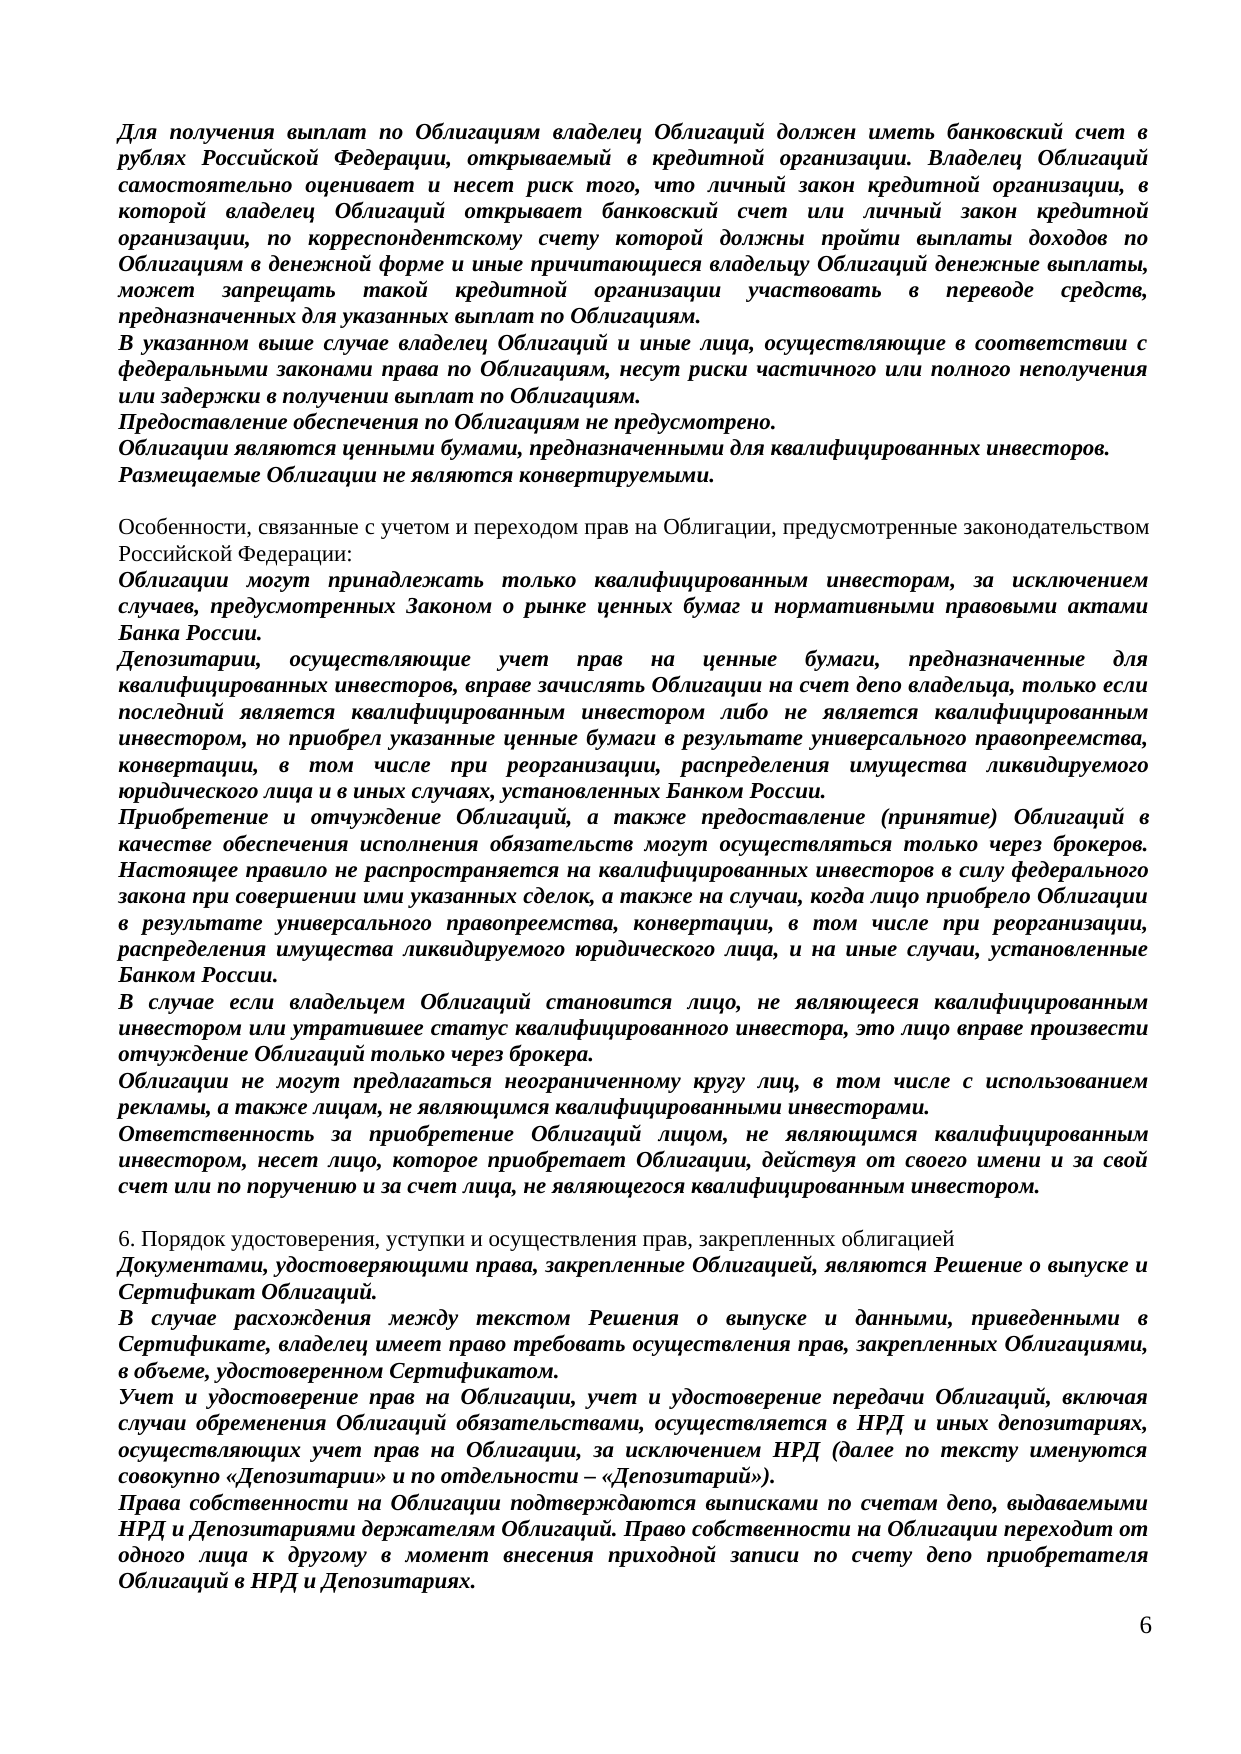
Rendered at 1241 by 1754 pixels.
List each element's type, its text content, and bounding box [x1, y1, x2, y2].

text В случае если владельцем Облигаций становится лицо, не являющееся квалифицированным инвестором или утратившее статус квалифицированного инвестора, это лицо вправе произвести отчуждение Облигаций только через брокера. [118, 988, 1152, 1067]
text Для получения выплат по Облигациям владелец Облигаций должен иметь банковский счет в рублях Российской Федерации, открываемый в кредитной организации. Владелец Облигаций самостоятельно оценивает и несет риск того, что личный закон кредитной организации, в которой владелец Облигаций открывает банковский счет или личный закон кредитной организации, по корреспондентскому счету которой должны пройти выплаты доходов по Облигациям в денежной форме и иные причитающиеся владельцу Облигаций денежные выплаты, может запрещать такой кредитной организации участвовать в переводе средств, предназначенных для указанных выплат по Облигациям. [118, 118, 1152, 329]
text Облигации не могут предлагаться неограниченному кругу лиц, в том числе с использованием рекламы, а также лицам, не являющимся квалифицированными инвесторами. [118, 1067, 1152, 1119]
text Депозитарии, осуществляющие учет прав на ценные бумаги, предназначенные для квалифицированных инвесторов, вправе зачислять Облигации на счет депо владельца, только если последний является квалифицированным инвестором либо не является квалифицированным инвестором, но приобрел указанные ценные бумаги в результате универсального правопреемства, конвертации, в том числе при реорганизации, распределения имущества ликвидируемого юридического лица и в иных случаях, установленных Банком России. [118, 645, 1152, 803]
text Особенности, связанные с учетом и переходом прав на Облигации, предусмотренные законодательством Российской Федерации: [118, 513, 1152, 566]
text 6. Порядок удостоверения, уступки и осуществления прав, закрепленных облигацией [118, 1225, 1152, 1251]
text Права собственности на Облигации подтверждаются выписками по счетам депо, выдаваемыми НРД и Депозитариями держателям Облигаций. Право собственности на Облигации переходит от одного лица к другому в момент внесения приходной записи по счету депо приобретателя Облигаций в НРД и Депозитариях. [118, 1488, 1152, 1594]
text Предоставление обеспечения по Облигациям не предусмотрено. [118, 408, 1152, 434]
text Учет и удостоверение прав на Облигации, учет и удостоверение передачи Облигаций, включая случаи обременения Облигаций обязательствами, осуществляется в НРД и иных депозитариях, осуществляющих учет прав на Облигации, за исключением НРД (далее по тексту именуются совокупно «Депозитарии» и по отдельности – «Депозитарий»). [118, 1383, 1152, 1488]
text В случае расхождения между текстом Решения о выпуске и данными, приведенными в Сертификате, владелец имеет право требовать осуществления прав, закрепленных Облигациями, в объеме, удостоверенном Сертификатом. [118, 1304, 1152, 1383]
text Документами, удостоверяющими права, закрепленные Облигацией, являются Решение о выпуске и Сертификат Облигаций. [118, 1251, 1152, 1304]
text Облигации являются ценными бумами, предназначенными для квалифицированных инвесторов. [118, 434, 1152, 461]
text Приобретение и отчуждение Облигаций, а также предоставление (принятие) Облигаций в качестве обеспечения исполнения обязательств могут осуществляться только через брокеров. Настоящее правило не распространяется на квалифицированных инвесторов в силу федерального закона при совершении ими указанных сделок, а также на случаи, когда лицо приобрело Облигации в результате универсального правопреемства, конвертации, в том числе при реорганизации, распределения имущества ликвидируемого юридического лица, и на иные случаи, установленные Банком России. [118, 803, 1152, 988]
text В указанном выше случае владелец Облигаций и иные лица, осуществляющие в соответствии с федеральными законами права по Облигациям, несут риски частичного или полного неполучения или задержки в получении выплат по Облигациям. [118, 329, 1152, 408]
text Облигации могут принадлежать только квалифицированным инвесторам, за исключением случаев, предусмотренных Законом о рынке ценных бумаг и нормативными правовыми актами Банка России. [118, 566, 1152, 645]
text Ответственность за приобретение Облигаций лицом, не являющимся квалифицированным инвестором, несет лицо, которое приобретает Облигации, действуя от своего имени и за свой счет или по поручению и за счет лица, не являющегося квалифицированным инвестором. [118, 1119, 1152, 1199]
text Размещаемые Облигации не являются конвертируемыми. [118, 461, 1152, 487]
